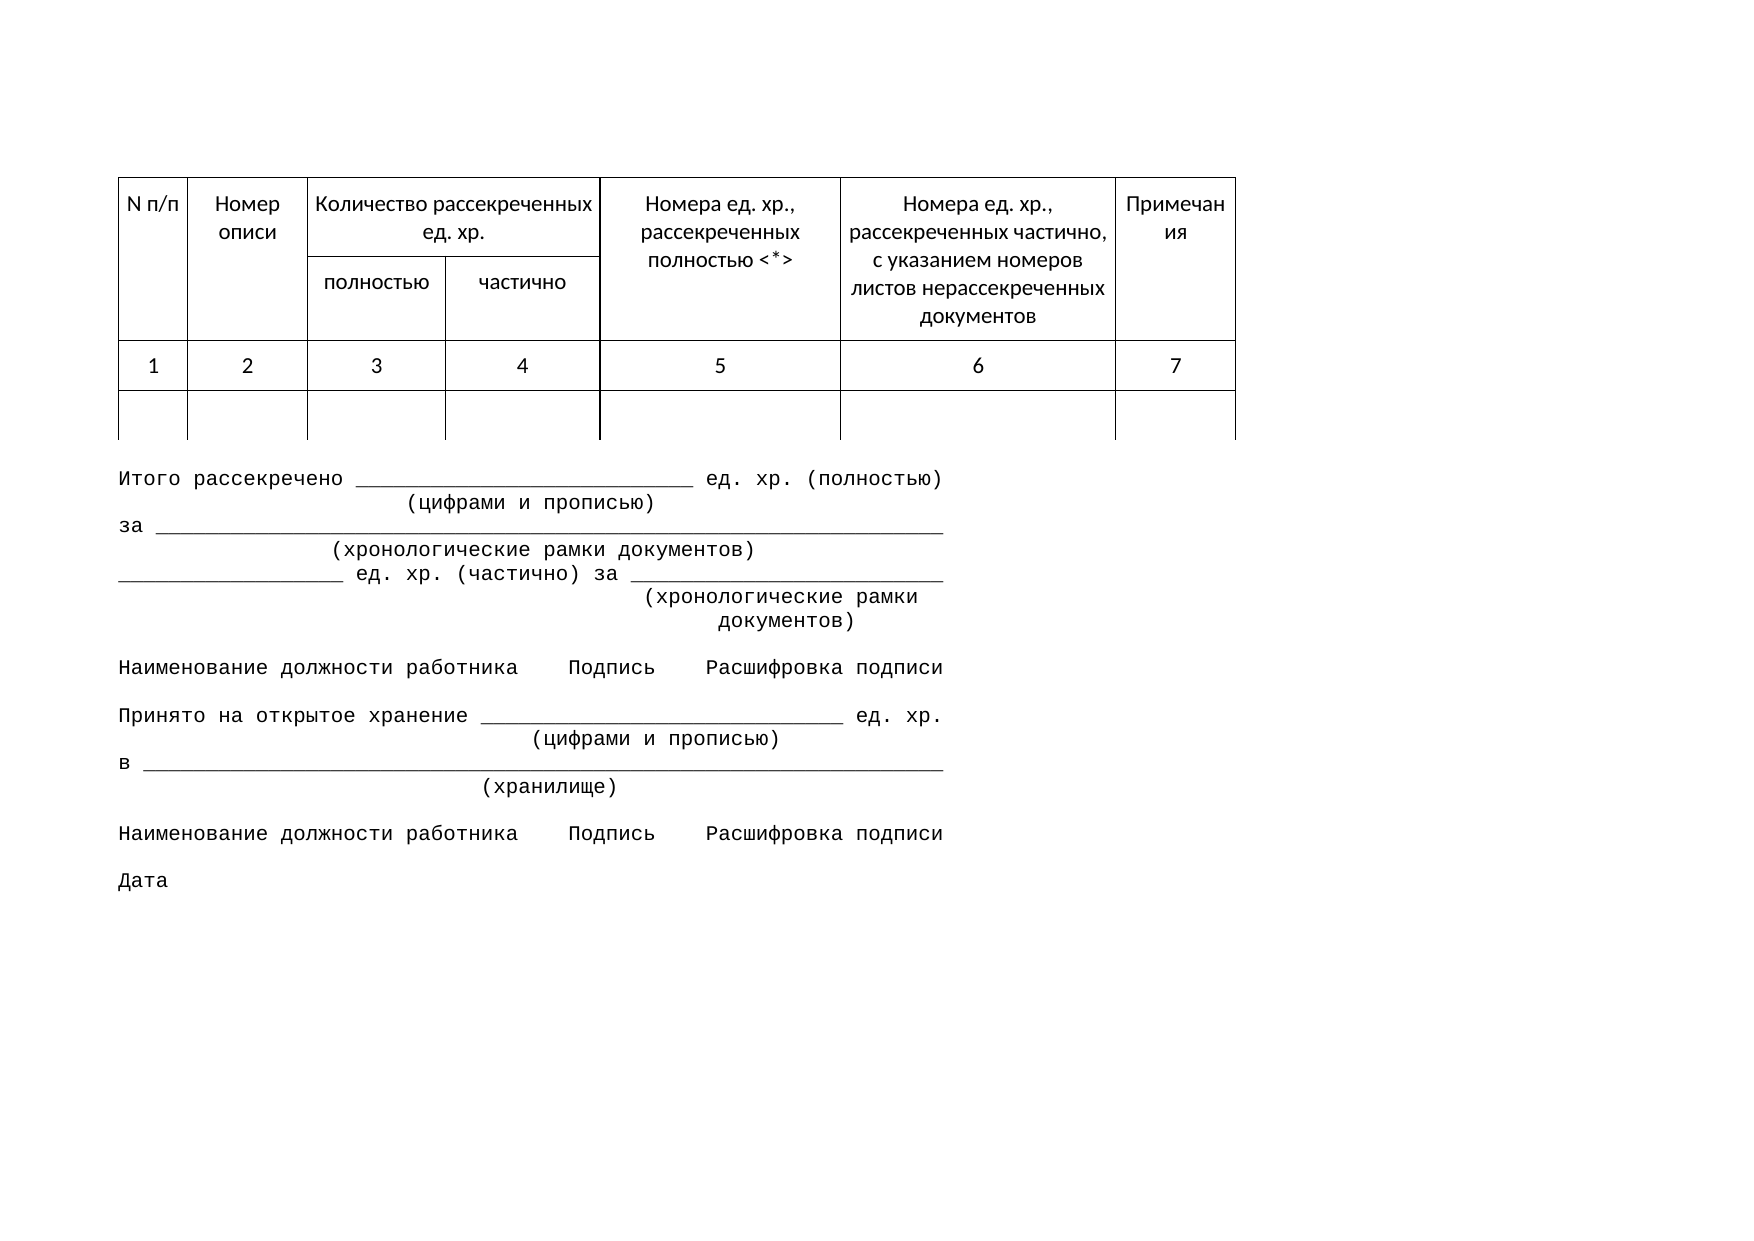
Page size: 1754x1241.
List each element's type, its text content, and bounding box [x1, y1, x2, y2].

table_cell 7 [1116, 341, 1235, 390]
table_cell 3 [308, 341, 445, 390]
table_cell 6 [841, 341, 1115, 390]
table_cell [841, 391, 1115, 440]
table_cell [188, 391, 307, 440]
text (хранилище) [118, 776, 1636, 799]
text (хронологические рамки документов) [118, 539, 1636, 563]
table_cell [308, 391, 445, 440]
table_header Номера ед. хр., рассекреченных полностью <*> [601, 178, 840, 339]
text (хронологические рамки [118, 586, 1636, 610]
text Наименование должности работника Подпись Расшифровка подписи [118, 823, 1636, 847]
text (цифрами и прописью) [118, 492, 1636, 516]
table_header Примечания [1116, 178, 1235, 339]
table_cell [601, 391, 840, 440]
text за _______________________________________________________________ [118, 516, 1636, 539]
table_cell 5 [601, 341, 840, 390]
text (цифрами и прописью) [118, 728, 1636, 752]
table_header N п/п [119, 178, 187, 339]
table_cell 1 [119, 341, 187, 390]
text Итого рассекречено ___________________________ ед. хр. (полностью) [118, 468, 1636, 492]
table_header Количество рассекреченных ед. хр. [308, 178, 599, 256]
table_cell полностью [308, 257, 445, 339]
text в ________________________________________________________________ [118, 752, 1636, 776]
table_cell частично [446, 257, 599, 339]
table_cell [119, 391, 187, 440]
table_cell [1116, 391, 1235, 440]
table_cell 2 [188, 341, 307, 390]
text Принято на открытое хранение _____________________________ ед. хр. [118, 705, 1636, 728]
text Наименование должности работника Подпись Расшифровка подписи [118, 657, 1636, 681]
text документов) [118, 610, 1636, 634]
text __________________ ед. хр. (частично) за _________________________ [118, 563, 1636, 586]
table_cell [446, 391, 599, 440]
table_cell 4 [446, 341, 599, 390]
text Дата [118, 870, 1636, 894]
table_header Номер описи [188, 178, 307, 339]
table_header Номера ед. хр., рассекреченных частично, с указанием номеров листов нерассекреченных документов [841, 178, 1115, 339]
